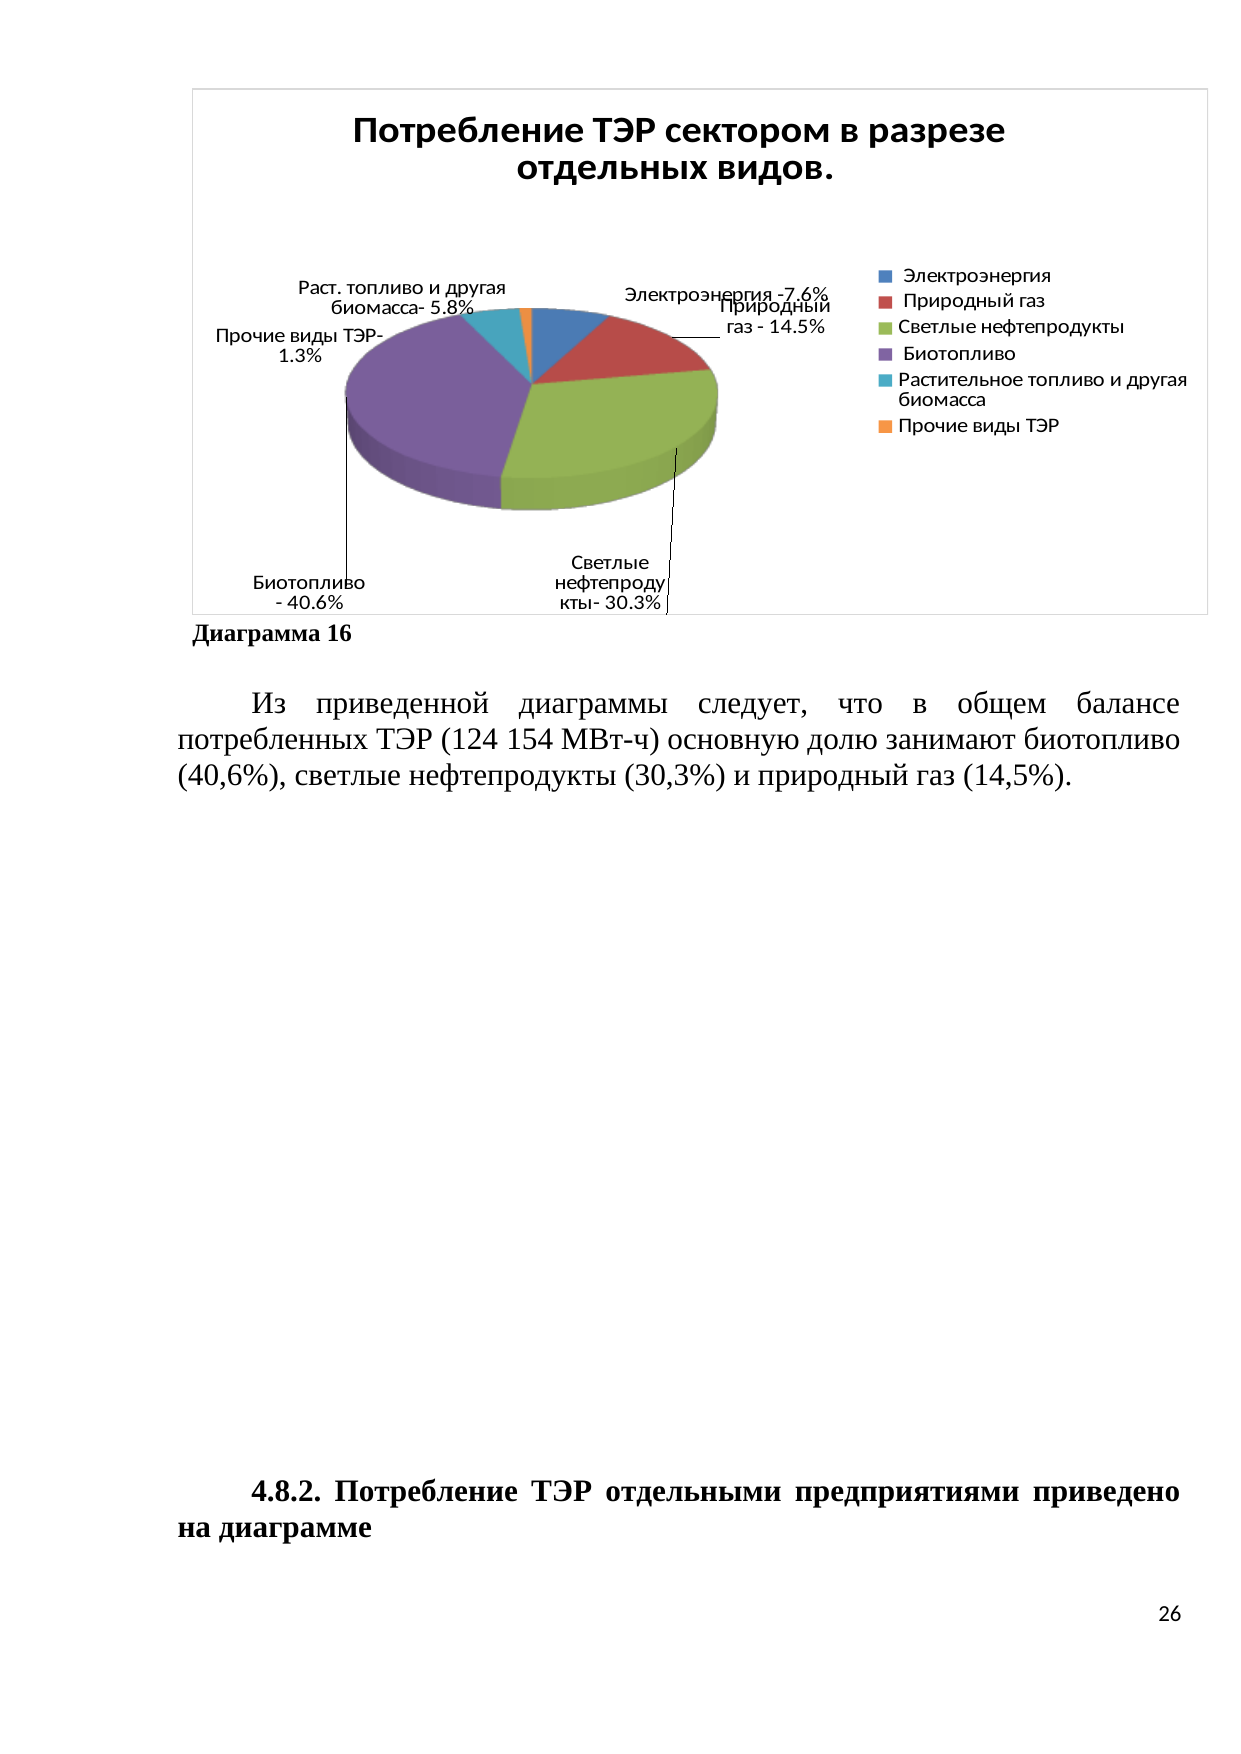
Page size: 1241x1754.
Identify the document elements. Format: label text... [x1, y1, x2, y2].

text Из приведенной диаграммы следует, что в общем балансе потребленных ТЭР (124 154 МВт-ч) основную долю занимают биотопливо (40,6%), светлые нефтепродукты (30,3%) и природный газ (14,5%). [177, 684, 1181, 792]
text Диаграмма 16 [177, 618, 1181, 647]
text 4.8.2. Потребление ТЭР отдельными предприятиями приведено на диаграмме [177, 1472, 1181, 1544]
